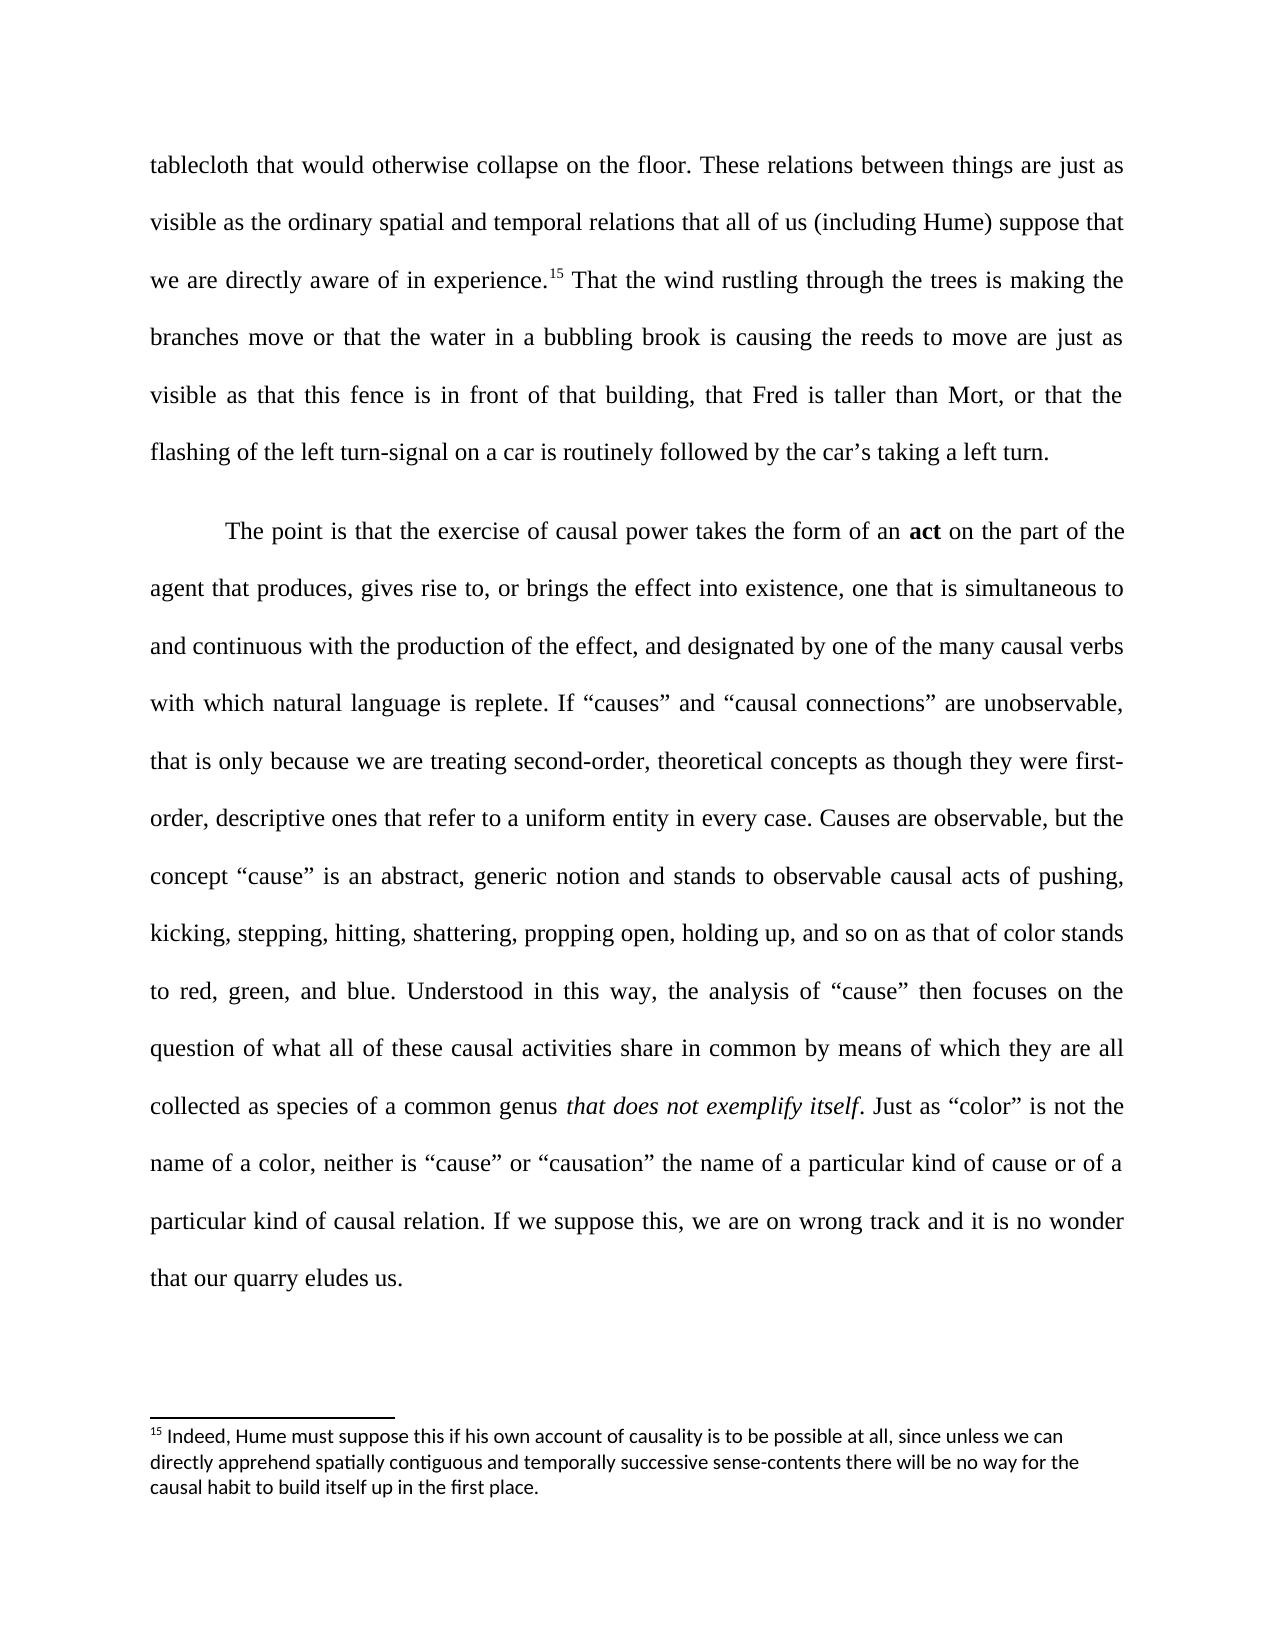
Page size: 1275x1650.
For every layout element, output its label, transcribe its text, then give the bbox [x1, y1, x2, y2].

text The point is that the exercise of causal power takes the form of an act on the part of the agent that produces, gives rise to, or brings the effect into existence, one that is simultaneous to and continuous with the production of the effect, and designated by one of the many causal verbs with which natural language is replete. If “causes” and “causal connections” are unobservable, that is only because we are treating second-order, theoretical concepts as though they were first-order, descriptive ones that refer to a uniform entity in every case. Causes are observable, but the concept “cause” is an abstract, generic notion and stands to observable causal acts of pushing, kicking, stepping, hitting, shattering, propping open, holding up, and so on as that of color stands to red, green, and blue. Understood in this way, the analysis of “cause” then focuses on the question of what all of these causal activities share in common by means of which they are all collected as species of a common genus that does not exemplify itself. Just as “color” is not the name of a color, neither is “cause” or “causation” the name of a particular kind of cause or of a particular kind of causal relation. If we suppose this, we are on wrong track and it is no wonder that our quarry eludes us. [150, 516, 1125, 1292]
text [150, 150, 1125, 466]
